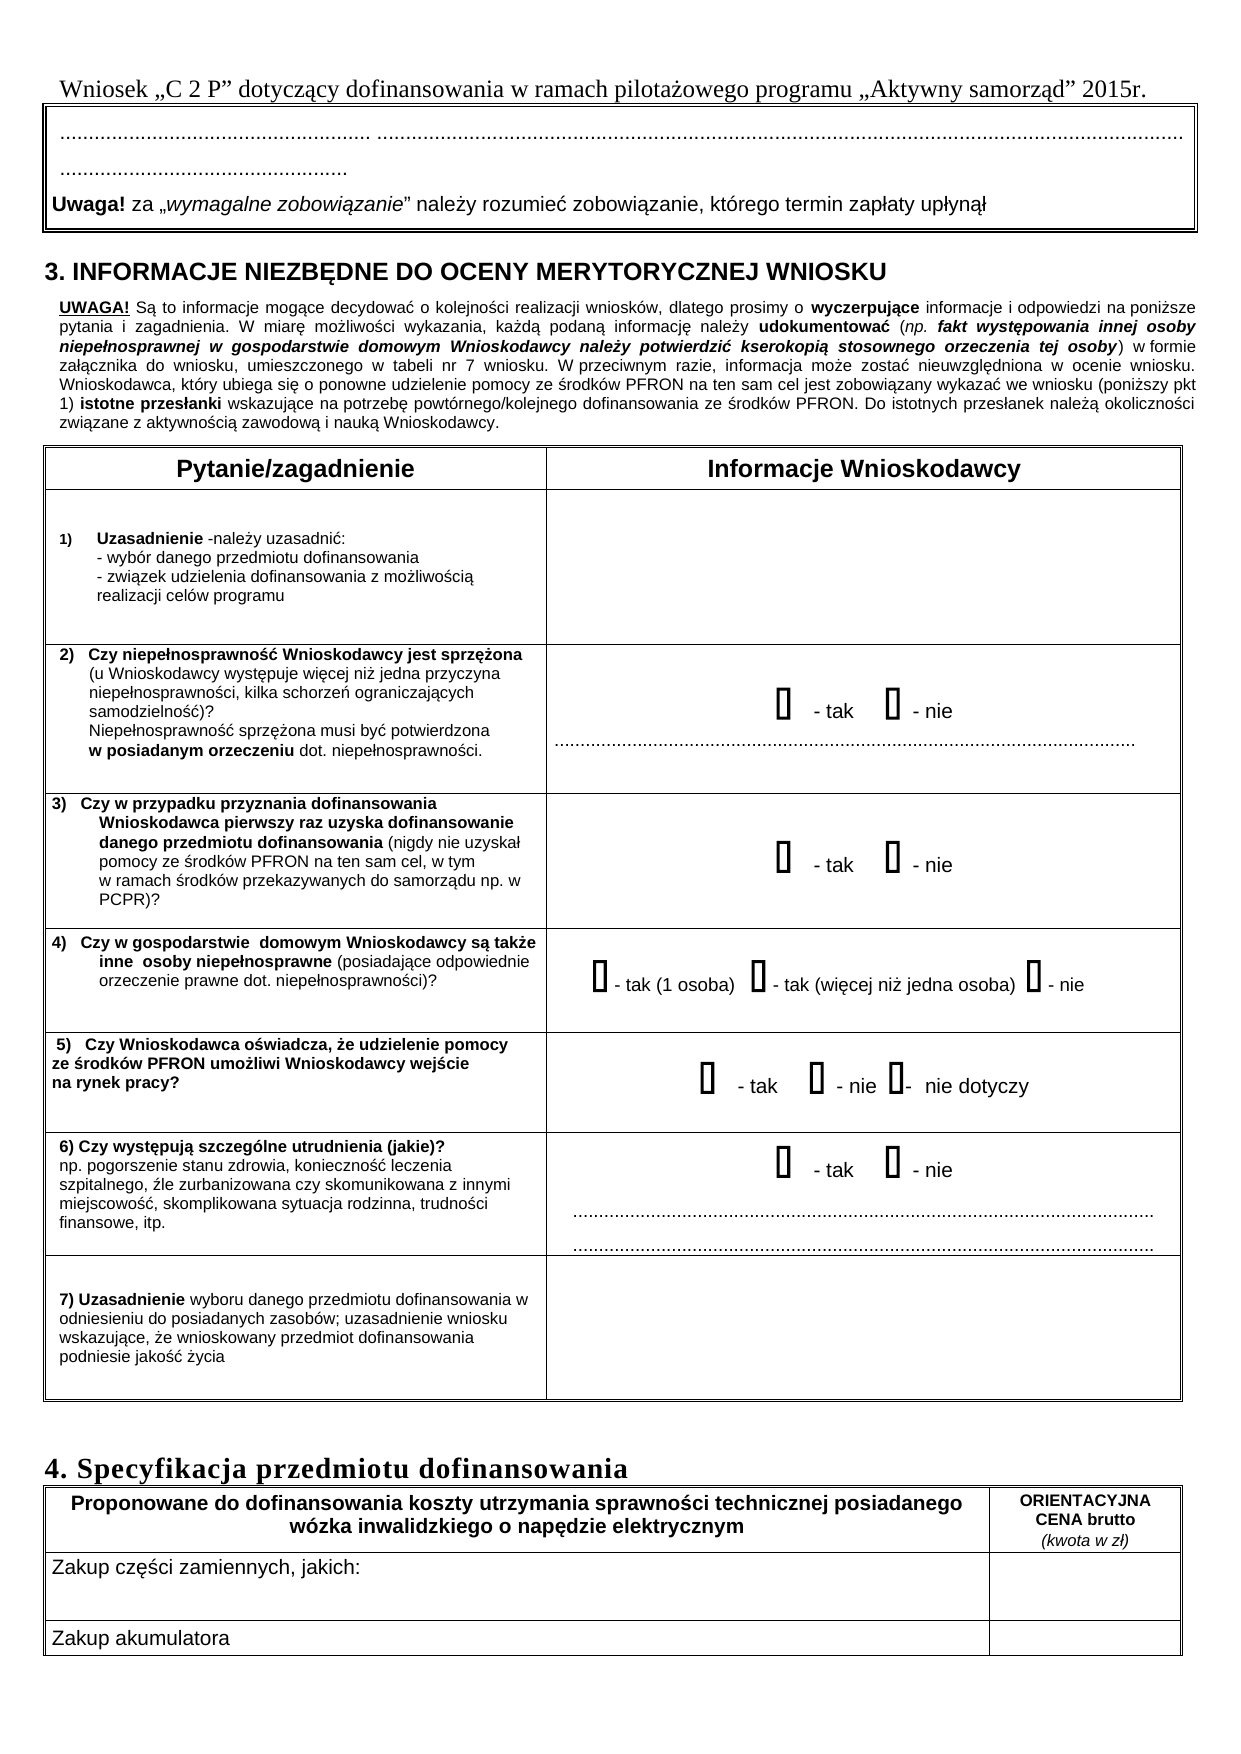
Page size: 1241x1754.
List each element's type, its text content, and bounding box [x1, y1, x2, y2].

text 3. INFORMACJE NIEZBĘDNE DO OCENY MERYTORYCZNEJ WNIOSKU [44, 257, 1196, 286]
table_cell - tak - nie - nie dotyczy [547, 1033, 1180, 1132]
table_header Proponowane do dofinansowania koszty utrzymania sprawności technicznej posiadanego wózka inwalidzkiego o napędzie elektrycznym [46, 1488, 989, 1552]
table_cell [990, 1553, 1180, 1619]
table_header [47, 107, 1194, 228]
table_cell [547, 1256, 1180, 1399]
table_cell 6) Czy występują szczególne utrudnienia (jakie)? np. pogorszenie stanu zdrowia, konieczność leczenia szpitalnego, źle zurbanizowana czy skomunikowana z innymi miejscowość, skomplikowana sytuacja rodzinna, trudności finansowe, itp. [46, 1133, 546, 1255]
table_cell - tak (1 osoba) - tak (więcej niż jedna osoba) - nie [547, 929, 1180, 1032]
subtitle 4. Specyfikacja przedmiotu dofinansowania [44, 1452, 1196, 1485]
table_cell - tak - nie [547, 794, 1180, 928]
text UWAGA! Są to informacje mogące decydować o kolejności realizacji wniosków, dlatego prosimy o wyczerpujące informacje i odpowiedzi na poniższe pytania i zagadnienia. W miarę możliwości wykazania, każdą podaną informację należy udokumentować (np. fakt występowania innej osoby niepełnosprawnej w gospodarstwie domowym Wnioskodawcy należy potwierdzić kserokopią stosownego orzeczenia tej osoby) w formie załącznika do wniosku, umieszczonego w tabeli nr 7 wniosku. W przeciwnym razie, informacja może zostać nieuwzględniona w ocenie wniosku. Wnioskodawca, który ubiega się o ponowne udzielenie pomocy ze środków PFRON na ten sam cel jest zobowiązany wykazać we wniosku (poniższy pkt 1) istotne przesłanki wskazujące na potrzebę powtórnego/kolejnego dofinansowania ze środków PFRON. Do istotnych przesłanek należą okoliczności związane z aktywnością zawodową i nauką Wnioskodawcy. [59, 298, 1196, 432]
table_cell 3) Czy w przypadku przyznania dofinansowania Wnioskodawca pierwszy raz uzyska dofinansowanie danego przedmiotu dofinansowania (nigdy nie uzyskał pomocy ze środków PFRON na ten sam cel, w tym w ramach środków przekazywanych do samorządu np. w PCPR)? [46, 794, 546, 928]
table_cell 2) Czy niepełnosprawność Wnioskodawcy jest sprzężona (u Wnioskodawcy występuje więcej niż jedna przyczyna niepełnosprawności, kilka schorzeń ograniczających samodzielność)? Niepełnosprawność sprzężona musi być potwierdzona w posiadanym orzeczeniu dot. niepełnosprawności. [46, 645, 546, 793]
table_header Pytanie/zagadnienie [46, 448, 546, 489]
table_cell Zakup akumulatora [46, 1621, 989, 1655]
table_cell 7) Uzasadnienie wyboru danego przedmiotu dofinansowania w odniesieniu do posiadanych zasobów; uzasadnienie wniosku wskazujące, że wnioskowany przedmiot dofinansowania podniesie jakość życia [46, 1256, 546, 1399]
table_cell - tak - nie ................................................................................................................ ................................................................................................................ [547, 1133, 1180, 1255]
table_header ORIENTACYJNA CENA brutto (kwota w zł) [990, 1488, 1180, 1552]
table_cell 4) Czy w gospodarstwie domowym Wnioskodawcy są także inne osoby niepełnosprawne (posiadające odpowiednie orzeczenie prawne dot. niepełnosprawności)? [46, 929, 546, 1032]
table_cell Zakup części zamiennych, jakich: [46, 1553, 989, 1619]
table_cell [990, 1621, 1180, 1655]
table_cell Uzasadnienie -należy uzasadnić: - wybór danego przedmiotu dofinansowania - związek udzielenia dofinansowania z możliwością realizacji celów programu [46, 490, 546, 643]
table_cell 5) Czy Wnioskodawca oświadcza, że udzielenie pomocy ze środków PFRON umożliwi Wnioskodawcy wejście na rynek pracy? [46, 1033, 546, 1132]
table_header Informacje Wnioskodawcy [547, 448, 1180, 489]
table_cell [547, 490, 1180, 643]
table_cell - tak - nie ................................................................................................................ [547, 645, 1180, 793]
